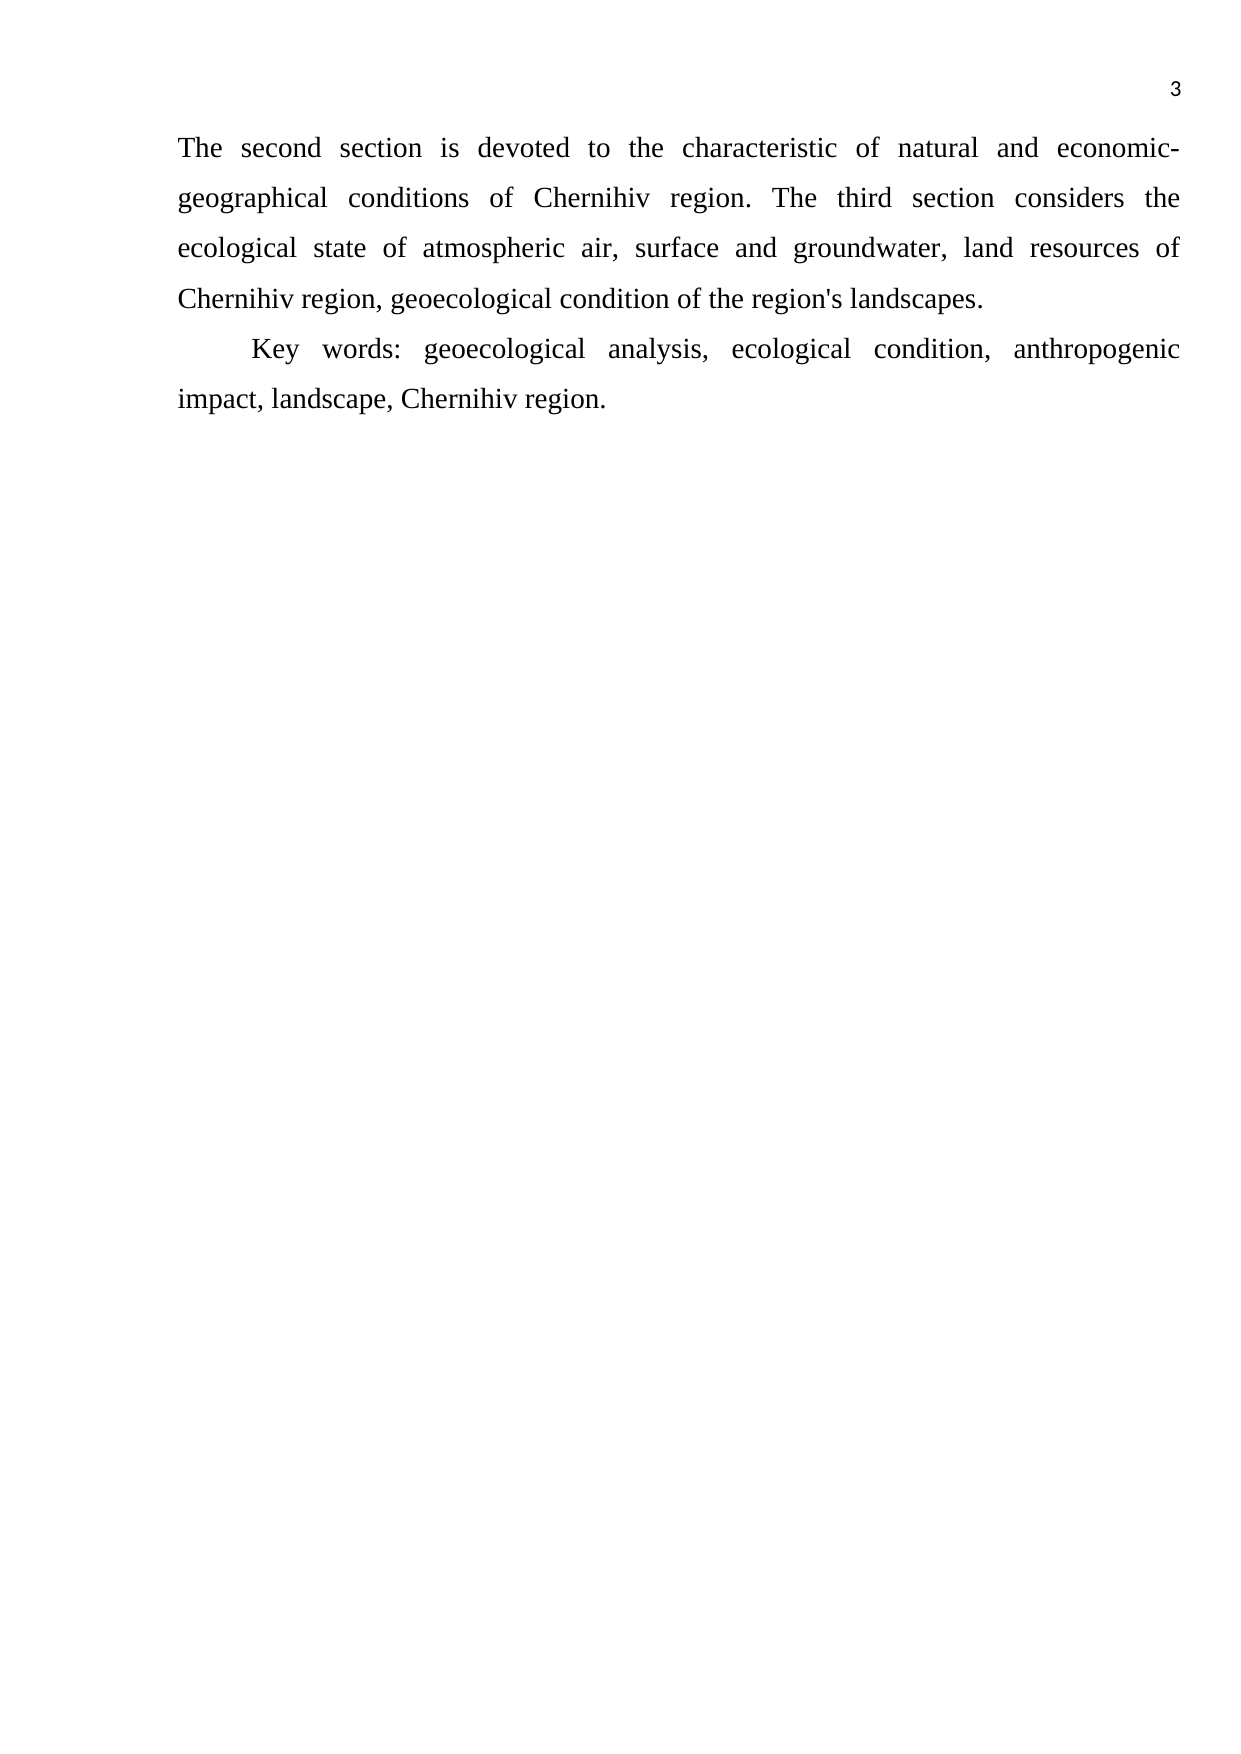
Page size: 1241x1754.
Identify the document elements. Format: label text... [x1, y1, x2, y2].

text Key words: geoecological analysis, ecological condition, anthropogenic impact, landscape, Chernihiv region. [177, 331, 1181, 415]
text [177, 130, 1181, 314]
